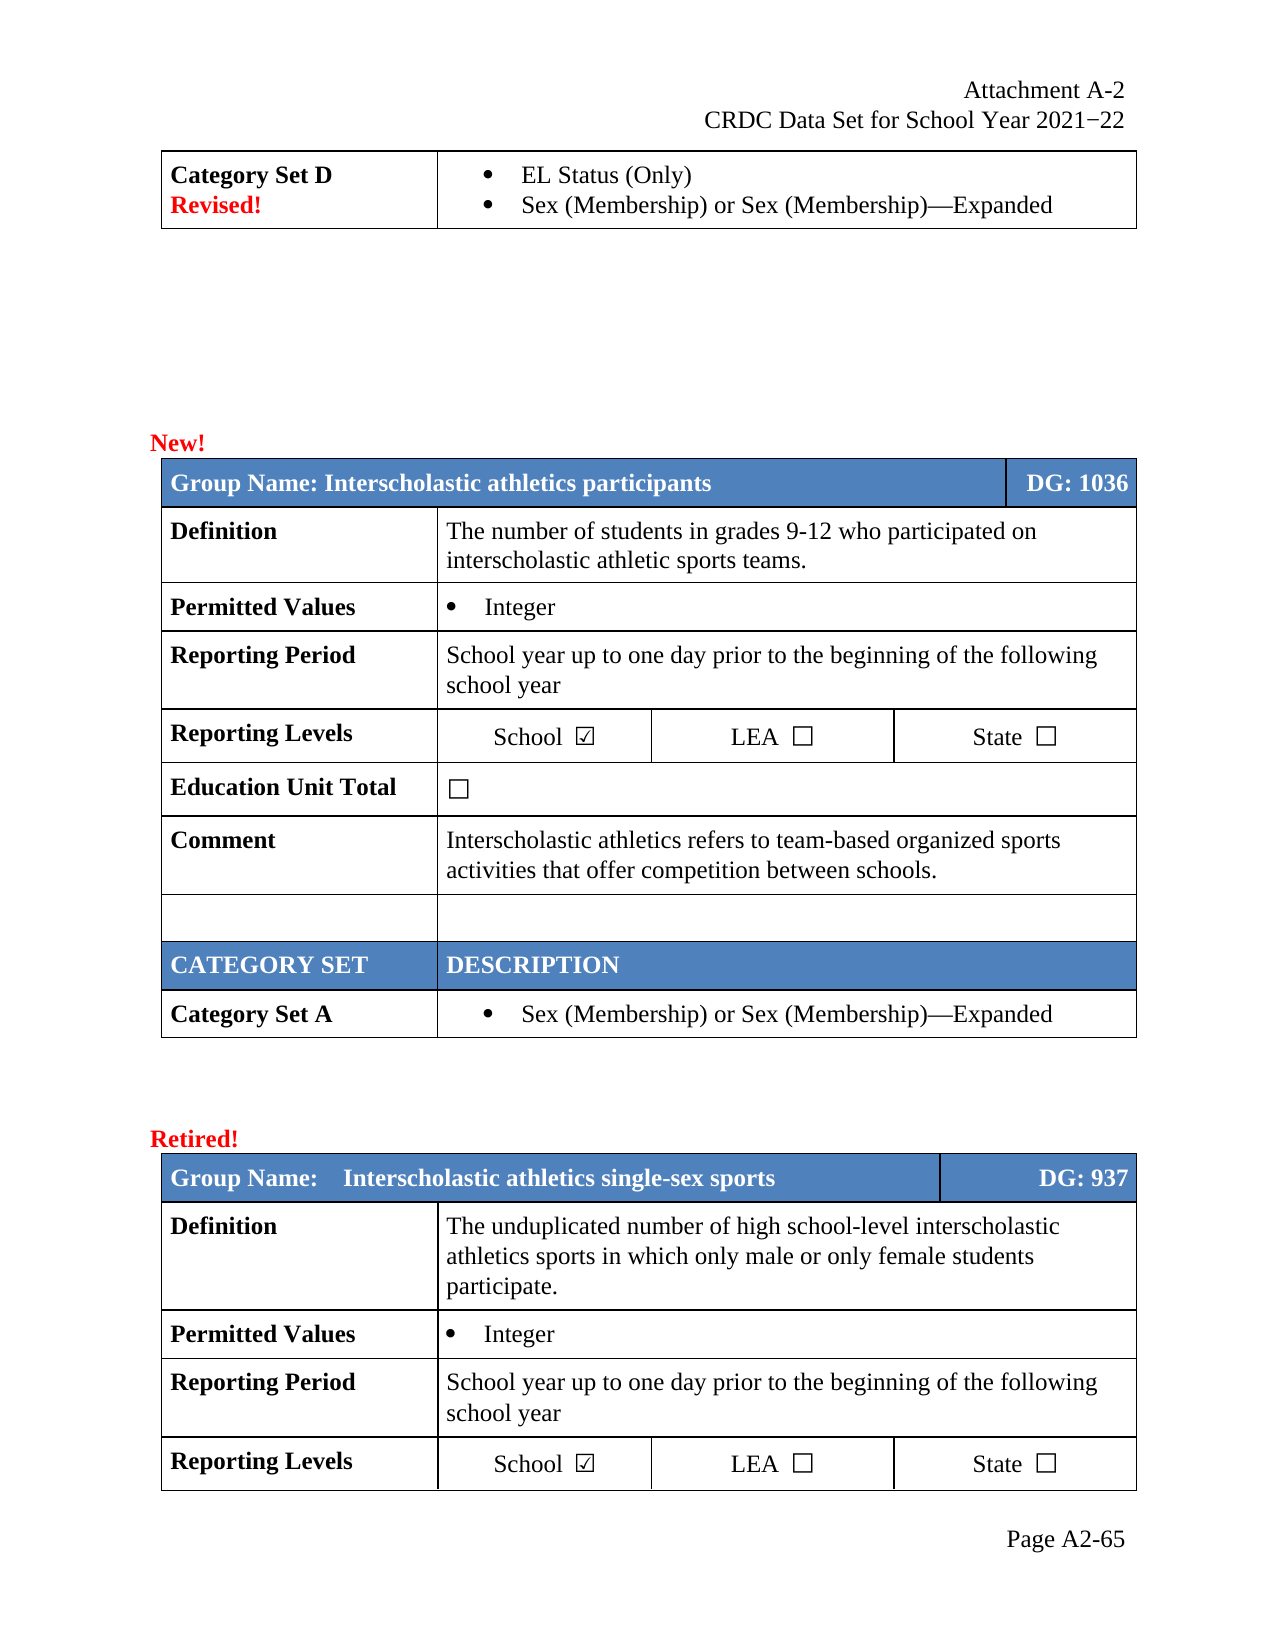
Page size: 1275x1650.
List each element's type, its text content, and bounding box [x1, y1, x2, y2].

table_cell EL Status (Only) Sex (Membership) or Sex (Membership)—Expanded [438, 152, 1136, 228]
table_cell Permitted Values [162, 583, 437, 630]
table_cell The number of students in grades 9-12 who participated on interscholastic athletic sports teams. [438, 508, 1136, 582]
table_cell Education Unit Total [162, 763, 437, 815]
table_cell Reporting Period [162, 1359, 437, 1436]
table_cell DESCRIPTION [438, 942, 1136, 989]
table_cell Reporting Levels [162, 1438, 437, 1489]
table_cell [162, 895, 437, 941]
table_cell School ☑ [438, 710, 651, 762]
table_cell Reporting Levels [162, 710, 437, 762]
table_header Group Name: Interscholastic athletics participants [162, 459, 1005, 506]
table_cell Definition [162, 1203, 437, 1309]
table_cell Permitted Values [162, 1311, 437, 1358]
table_cell Reporting Period [162, 632, 437, 708]
text New! [150, 428, 1125, 457]
table_cell [438, 895, 1136, 941]
table_cell Sex (Membership) or Sex (Membership)—Expanded [438, 991, 1136, 1037]
table_cell ⬜ [438, 763, 1136, 815]
table_cell Category Set A [162, 991, 437, 1037]
text Retired! [150, 1124, 1125, 1153]
table_cell Definition [162, 508, 437, 582]
table_cell School year up to one day prior to the beginning of the following school year [439, 1359, 1136, 1436]
table_cell School ☑ [439, 1438, 651, 1489]
table_cell Integer [438, 583, 1136, 630]
table_header Group Name: Interscholastic athletics single-sex sports [162, 1154, 939, 1201]
table_cell Category Set D Revised! [162, 152, 437, 228]
table_cell The unduplicated number of high school-level interscholastic athletics sports in which only male or only female students participate. [439, 1203, 1136, 1309]
table_cell State ⬜ [895, 710, 1136, 762]
table_cell Comment [162, 817, 437, 894]
table_header DG: 937 [941, 1154, 1136, 1201]
table_cell LEA ⬜ [652, 710, 893, 762]
table_cell Integer [439, 1311, 1136, 1358]
table_cell State ⬜ [895, 1438, 1136, 1489]
table_cell School year up to one day prior to the beginning of the following school year [438, 632, 1136, 708]
table_cell LEA ⬜ [652, 1438, 893, 1489]
table_cell CATEGORY SET [162, 942, 437, 989]
table_header DG: 1036 [1007, 459, 1136, 506]
table_cell Interscholastic athletics refers to team-based organized sports activities that offer competition between schools. [438, 817, 1136, 894]
